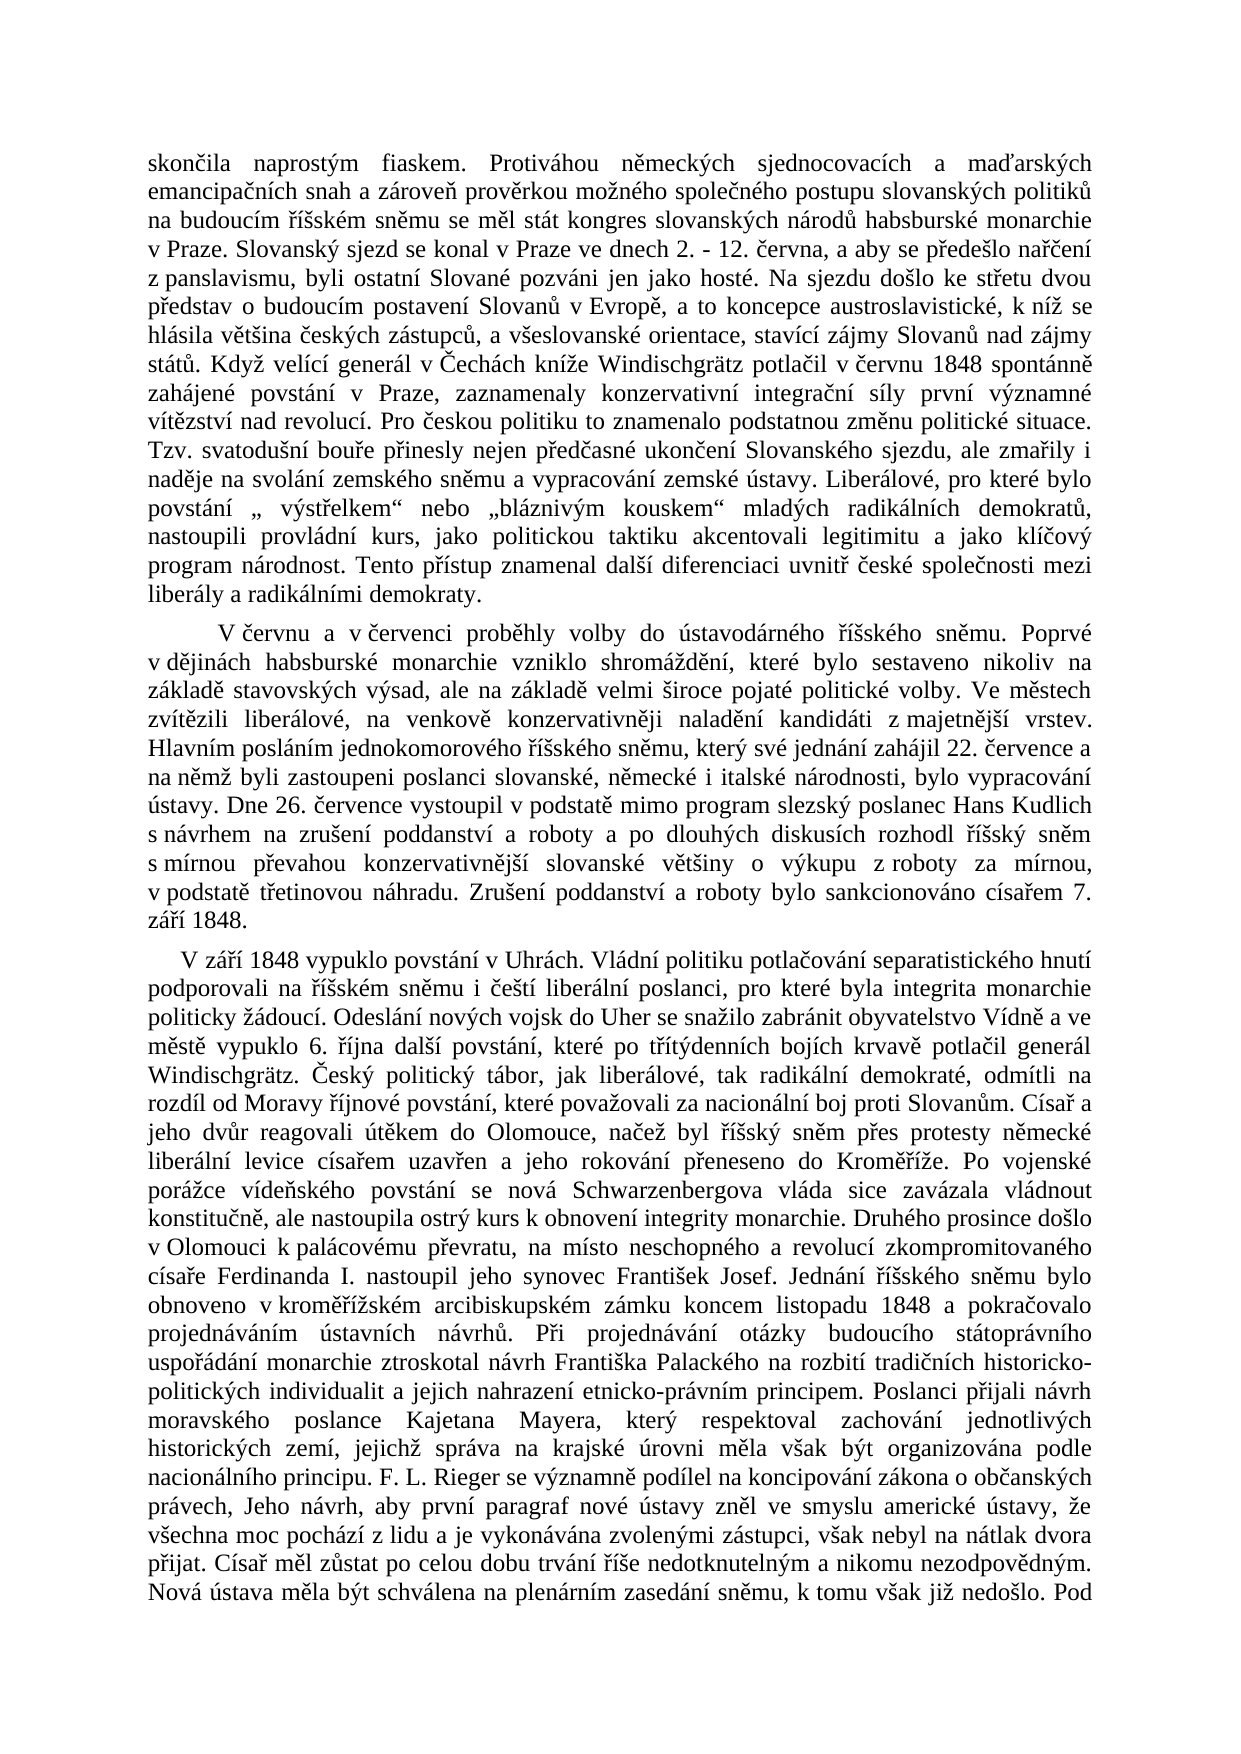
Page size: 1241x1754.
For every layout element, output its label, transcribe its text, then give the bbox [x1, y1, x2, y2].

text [148, 945, 1093, 1606]
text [148, 148, 1093, 608]
text V červnu a v červenci proběhly volby do ústavodárného říšského sněmu. Poprvé v dějinách habsburské monarchie vzniklo shromáždění, které bylo sestaveno nikoliv na základě stavovských výsad, ale na základě velmi široce pojaté politické volby. Ve městech zvítězili liberálové, na venkově konzervativněji naladění kandidáti z majetnější vrstev. Hlavním posláním jednokomorového říšského sněmu, který své jednání zahájil 22. července a na němž byli zastoupeni poslanci slovanské, německé i italské národnosti, bylo vypracování ústavy. Dne 26. července vystoupil v podstatě mimo program slezský poslanec Hans Kudlich s návrhem na zrušení poddanství a roboty a po dlouhých diskusích rozhodl říšský sněm s mírnou převahou konzervativnější slovanské většiny o výkupu z roboty za mírnou, v podstatě třetinovou náhradu. Zrušení poddanství a roboty bylo sankcionováno císařem 7. září 1848. [148, 618, 1093, 934]
